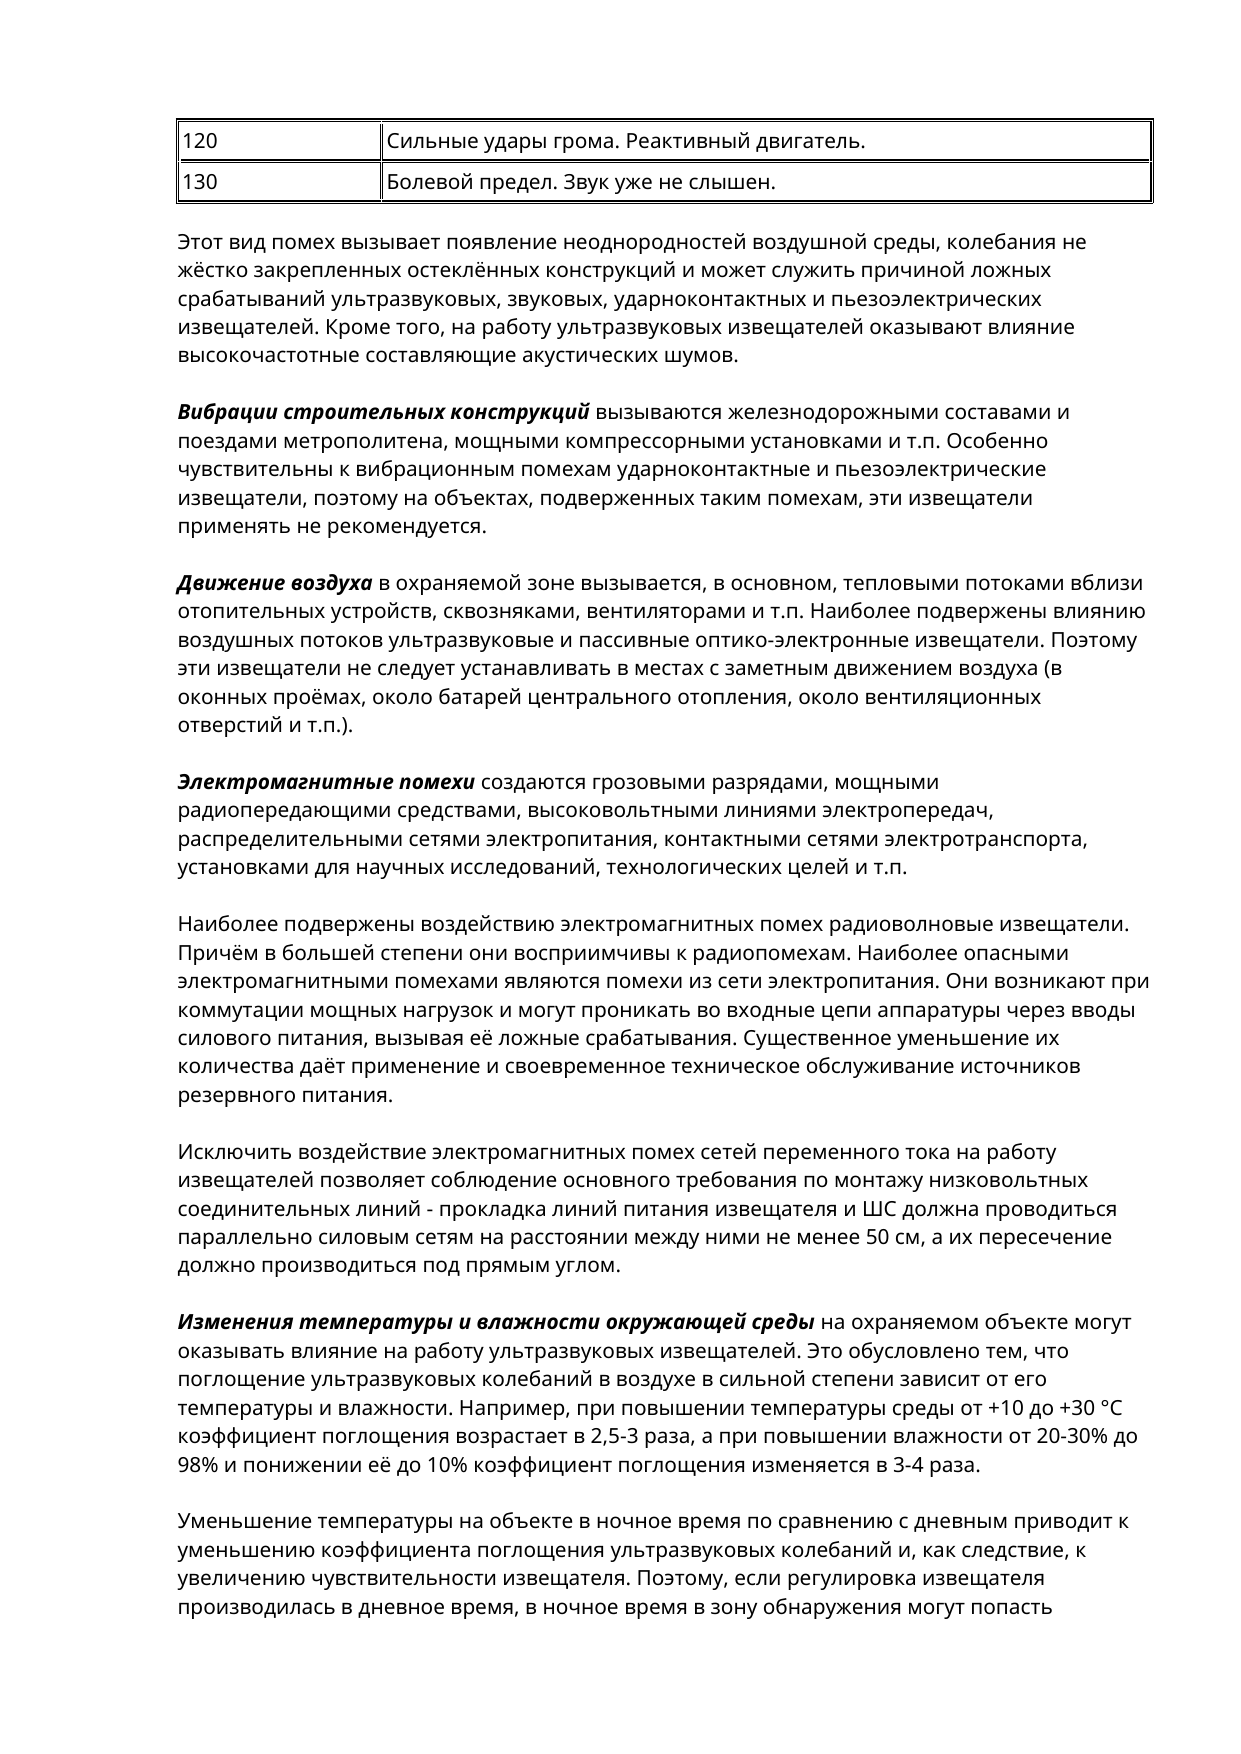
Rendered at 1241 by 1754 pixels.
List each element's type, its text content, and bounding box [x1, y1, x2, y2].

table_cell Болевой предел. Звук уже не слышен. [382, 159, 1151, 200]
table_cell 130 [179, 159, 382, 200]
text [177, 227, 1152, 1620]
table_cell Сильные удары грома. Реактивный двигатель. [382, 122, 1150, 159]
table_cell 120 [179, 122, 382, 159]
